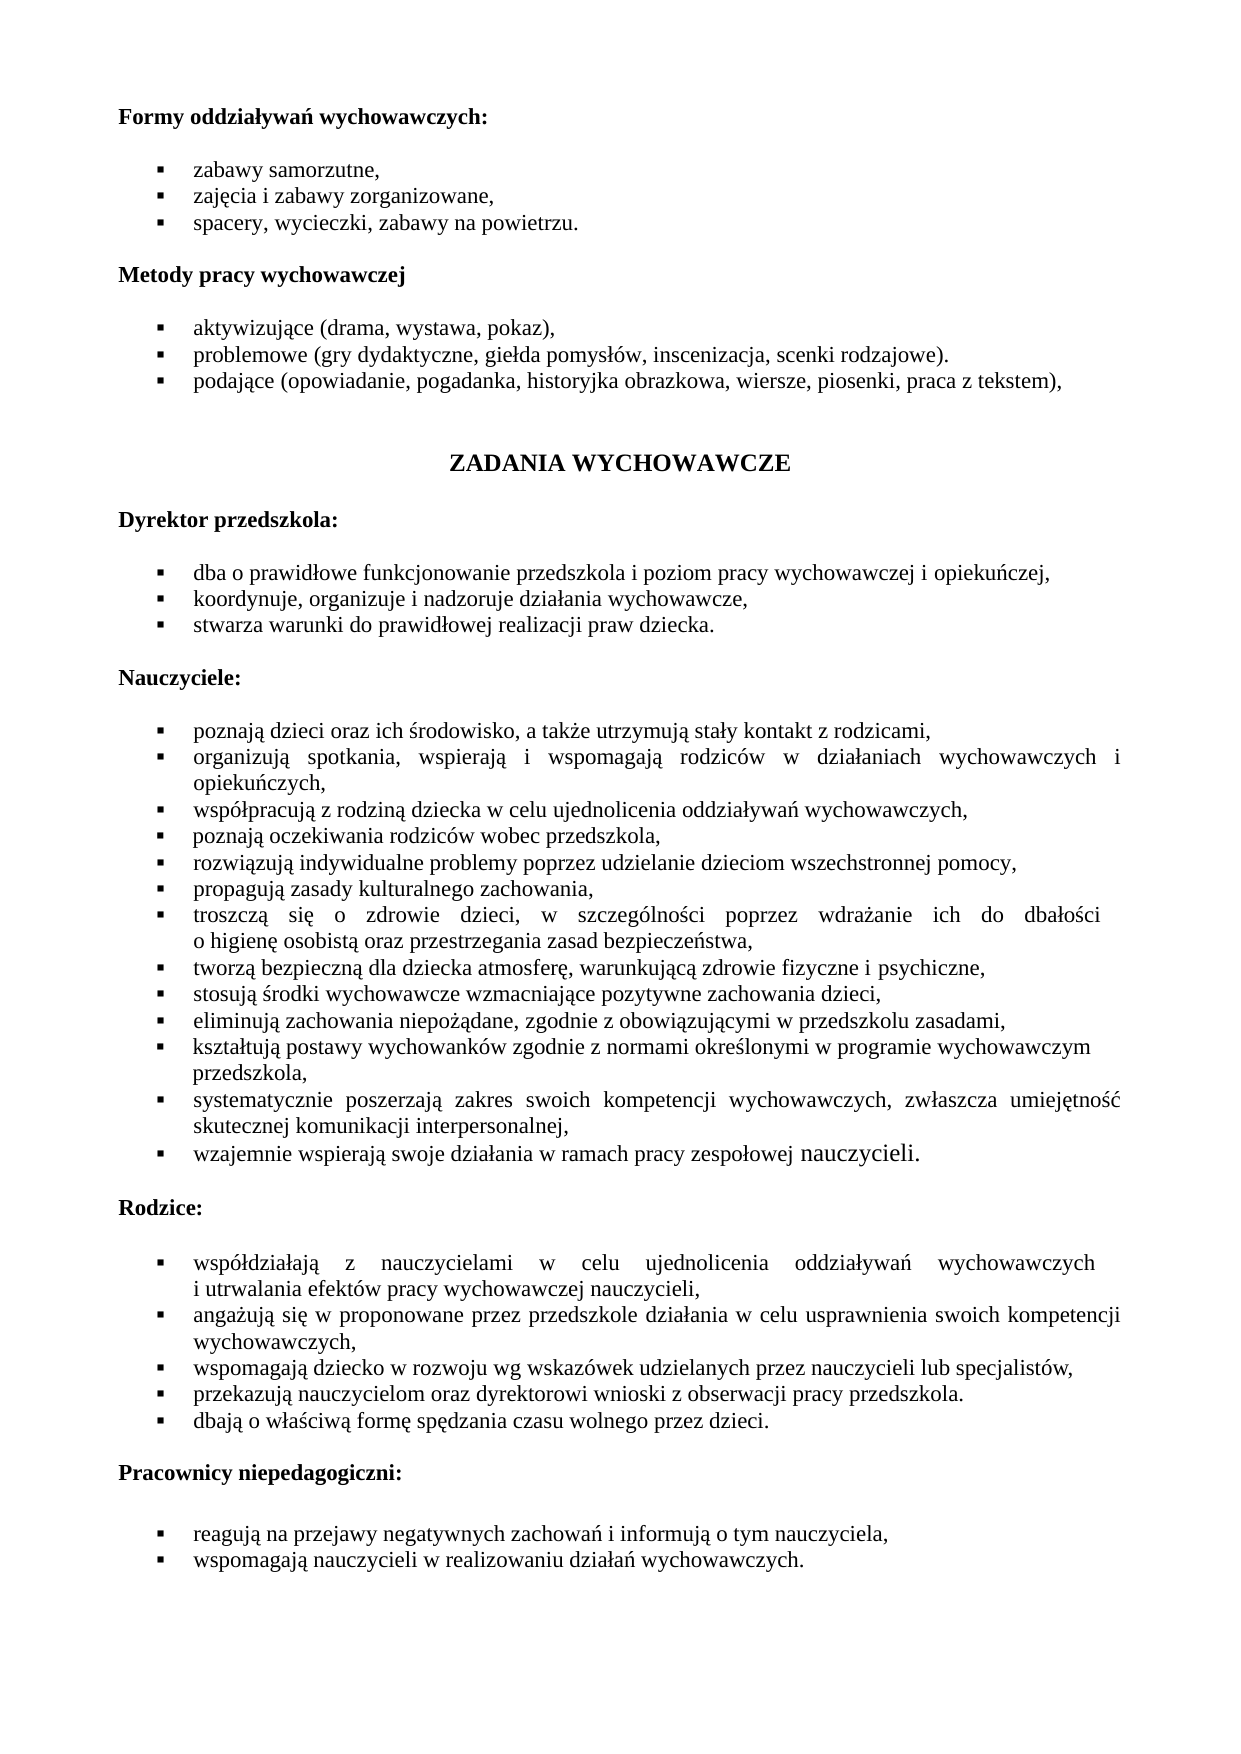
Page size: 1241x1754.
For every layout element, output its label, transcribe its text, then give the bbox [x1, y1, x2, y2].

list reagują na przejawy negatywnych zachowań i informują o tym nauczyciela, [156, 1520, 1122, 1546]
list eliminują zachowania niepożądane, zgodnie z obowiązującymi w przedszkolu zasadami, [156, 1007, 1122, 1033]
text Pracownicy niepedagogiczni: [118, 1459, 1122, 1486]
text Dyrektor przedszkola: [118, 506, 1122, 532]
list aktywizujące (drama, wystawa, pokaz), [156, 314, 1122, 341]
list zabawy samorzutne, [156, 156, 1122, 182]
list wzajemnie wspierają swoje działania w ramach pracy zespołowej nauczycieli. [156, 1138, 1122, 1167]
list systematycznie poszerzają zakres swoich kompetencji wychowawczych, zwłaszcza umiejętność skutecznej komunikacji interpersonalnej, [156, 1086, 1122, 1138]
list poznają dzieci oraz ich środowisko, a także utrzymują stały kontakt z rodzicami, [156, 717, 1122, 743]
list przekazują nauczycielom oraz dyrektorowi wnioski z obserwacji pracy przedszkola. [156, 1380, 1122, 1407]
list wspomagają nauczycieli w realizowaniu działań wychowawczych. [156, 1546, 1122, 1573]
list troszczą się o zdrowie dzieci, w szczególności poprzez wdrażanie ich do dbałości o higienę osobistą oraz przestrzegania zasad bezpieczeństwa, [156, 901, 1122, 954]
list problemowe (gry dydaktyczne, giełda pomysłów, inscenizacja, scenki rodzajowe). [156, 341, 1122, 367]
text Rodzice: [118, 1193, 1122, 1220]
list zajęcia i zabawy zorganizowane, [156, 182, 1122, 209]
list poznają oczekiwania rodziców wobec przedszkola, [155, 822, 1122, 848]
list dba o prawidłowe funkcjonowanie przedszkola i poziom pracy wychowawczej i opiekuńczej, [156, 559, 1122, 585]
list współdziałają z nauczycielami w celu ujednolicenia oddziaływań wychowawczych i utrwalania efektów pracy wychowawczej nauczycieli, [156, 1249, 1122, 1301]
list podające (opowiadanie, pogadanka, historyjka obrazkowa, wiersze, piosenki, praca z tekstem), [156, 367, 1122, 393]
list tworzą bezpieczną dla dziecka atmosferę, warunkującą zdrowie fizyczne i psychiczne, [156, 954, 1122, 980]
list koordynuje, organizuje i nadzoruje działania wychowawcze, [156, 585, 1122, 611]
list współpracują z rodziną dziecka w celu ujednolicenia oddziaływań wychowawczych, [156, 796, 1122, 822]
list dbają o właściwą formę spędzania czasu wolnego przez dzieci. [156, 1407, 1122, 1433]
list stwarza warunki do prawidłowej realizacji praw dziecka. [156, 611, 1122, 638]
text Nauczyciele: [118, 664, 1122, 690]
text Metody pracy wychowawczej [118, 262, 1122, 288]
list angażują się w proponowane przez przedszkole działania w celu usprawnienia swoich kompetencji wychowawczych, [156, 1301, 1122, 1354]
list stosują środki wychowawcze wzmacniające pozytywne zachowania dzieci, [156, 980, 1122, 1007]
list rozwiązują indywidualne problemy poprzez udzielanie dzieciom wszechstronnej pomocy, [156, 848, 1122, 875]
text Formy oddziaływań wychowawczych: [118, 103, 1122, 130]
list organizują spotkania, wspierają i wspomagają rodziców w działaniach wychowawczych i opiekuńczych, [156, 743, 1122, 796]
list spacery, wycieczki, zabawy na powietrzu. [156, 209, 1122, 235]
list kształtują postawy wychowanków zgodnie z normami określonymi w programie wychowawczym przedszkola, [155, 1033, 1122, 1086]
list wspomagają dziecko w rozwoju wg wskazówek udzielanych przez nauczycieli lub specjalistów, [156, 1354, 1122, 1380]
list propagują zasady kulturalnego zachowania, [156, 875, 1122, 901]
text ZADANIA WYCHOWAWCZE [118, 448, 1122, 477]
